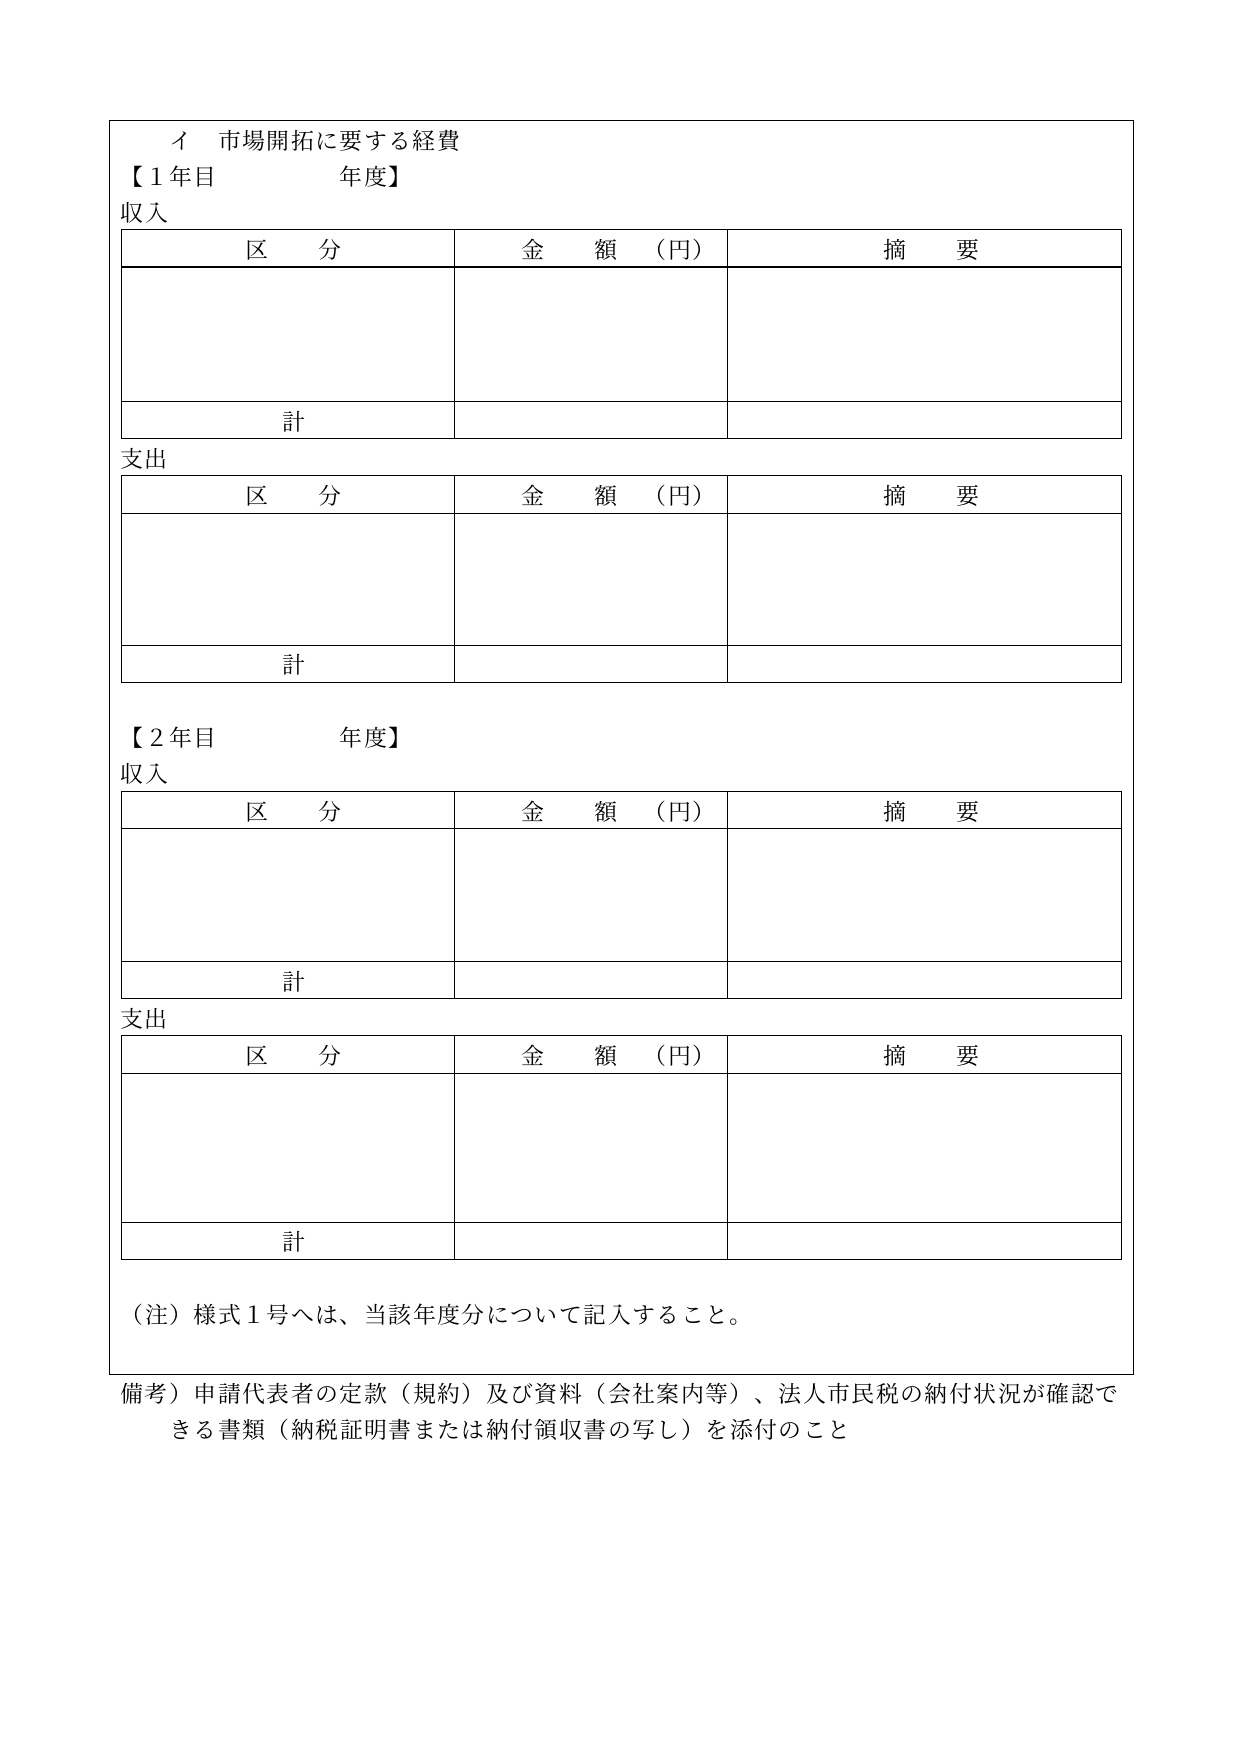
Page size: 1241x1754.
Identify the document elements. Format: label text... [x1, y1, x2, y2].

table_header イ 市場開拓に要する経費 【１年目 年度】 収入 支出 【２年目 年度】 収入 支出 （注）様式１号へは、当該年度分について記入すること。 [110, 121, 1133, 1374]
text 備考）申請代表者の定款（規約）及び資料（会社案内等）、法人市民税の納付状況が確認できる書類（納税証明書または納付領収書の写し）を添付のこと [120, 1375, 1120, 1447]
